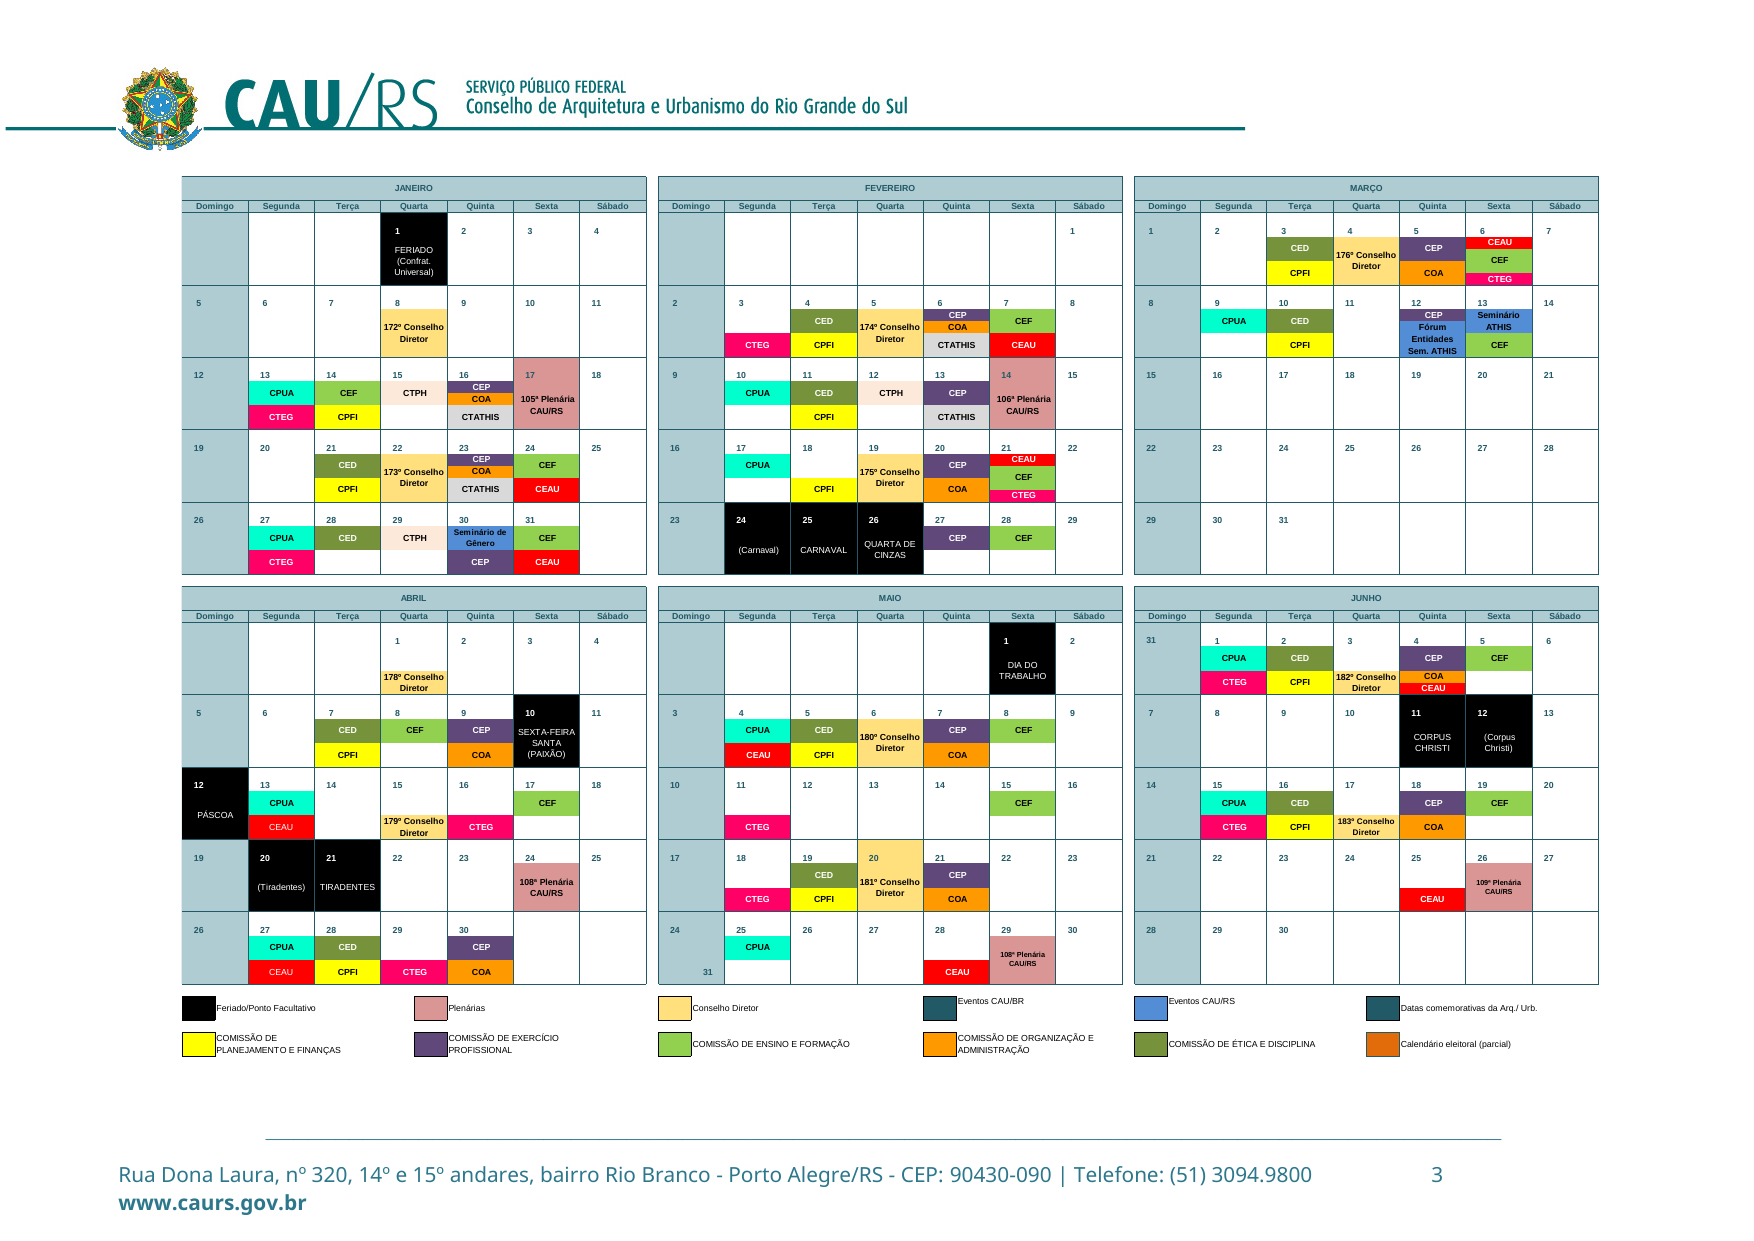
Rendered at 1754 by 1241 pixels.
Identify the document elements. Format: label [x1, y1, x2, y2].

picture [5, 1, 1246, 161]
